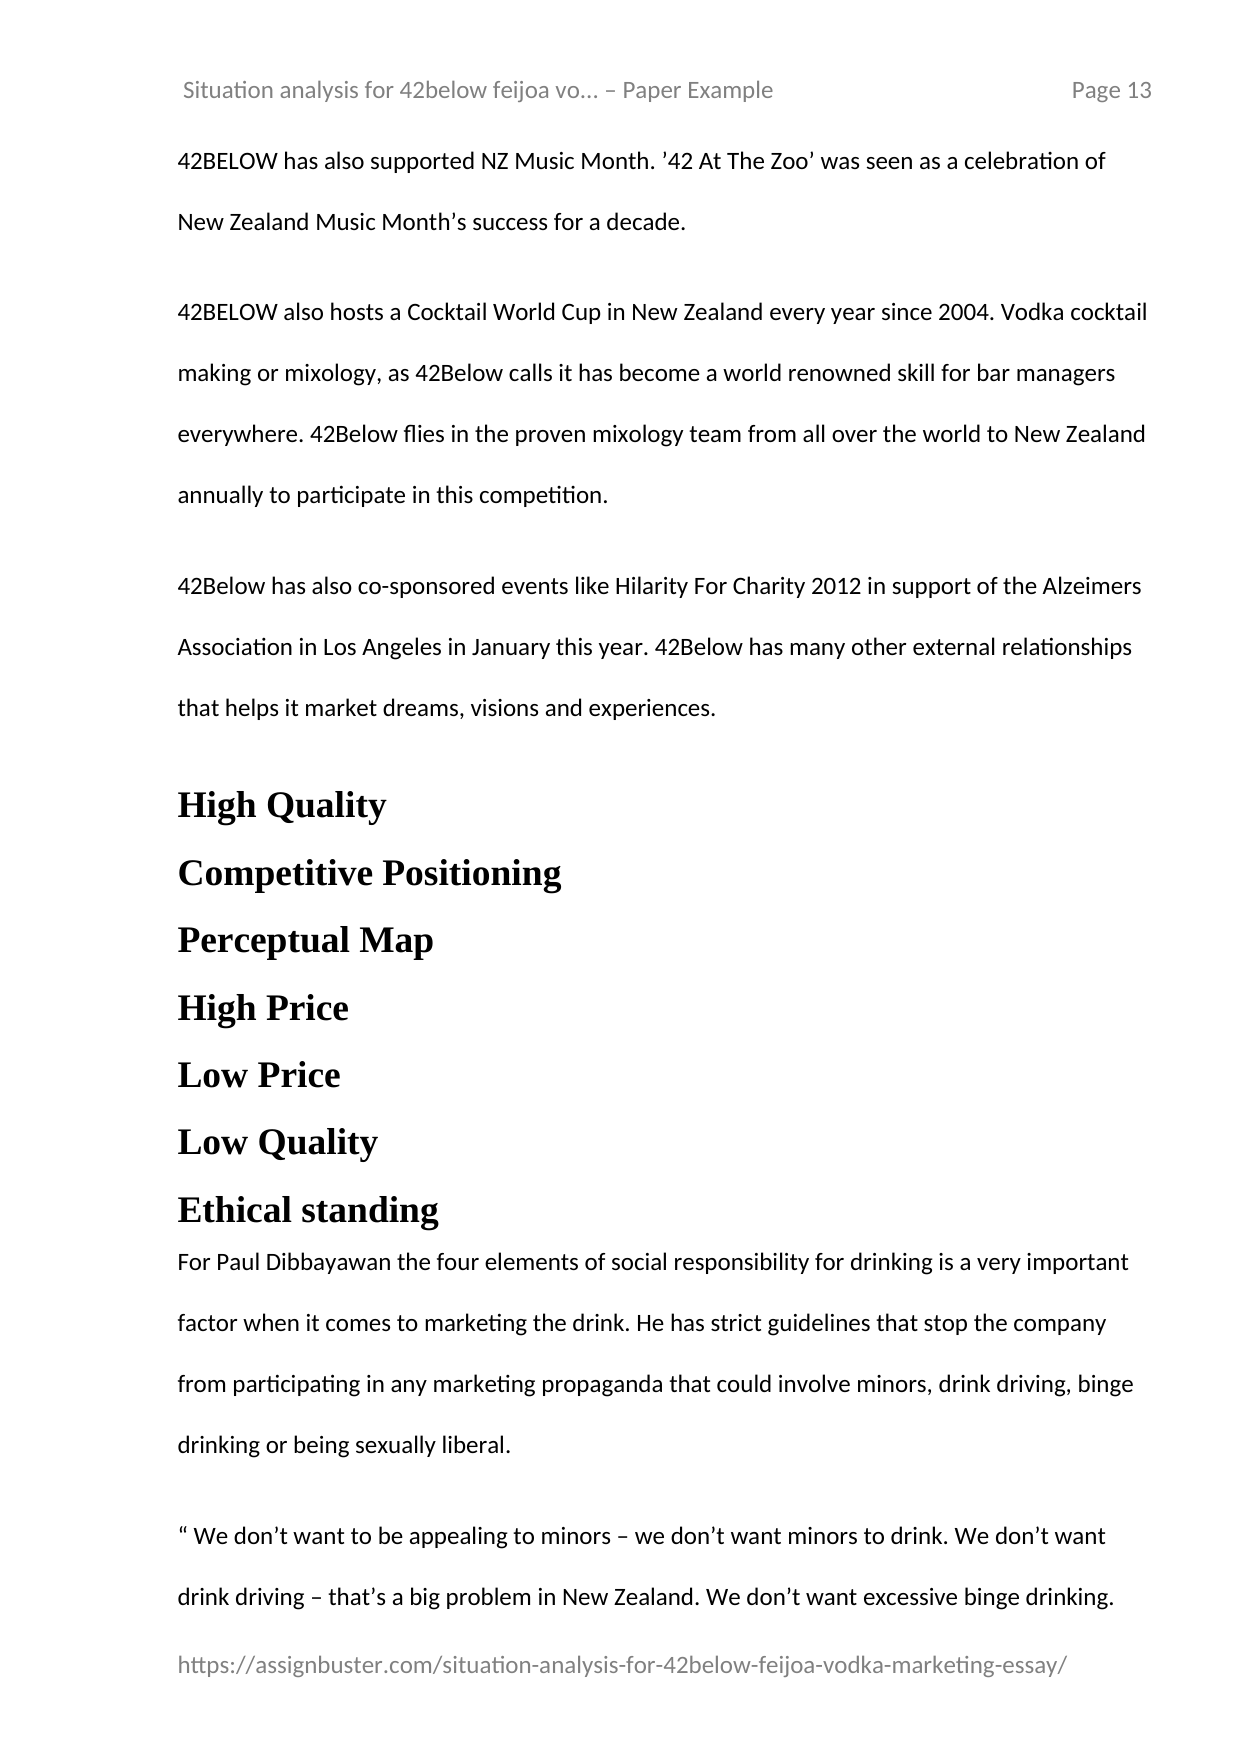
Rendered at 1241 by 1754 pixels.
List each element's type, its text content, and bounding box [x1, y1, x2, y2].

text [177, 1520, 1152, 1611]
subtitle Low Price [177, 1052, 1152, 1096]
text 42BELOW also hosts a Cocktail World Cup in New Zealand every year since 2004. Vodka cocktail making or mixology, as 42Below calls it has become a world renowned skill for bar managers everywhere. 42Below flies in the proven mixology team from all over the world to New Zealand annually to participate in this competition. [177, 297, 1152, 510]
subtitle Competitive Positioning [177, 850, 1152, 893]
text 42Below has also co-sponsored events like Hilarity For Charity 2012 in support of the Alzeimers Association in Los Angeles in January this year. 42Below has many other external relationships that helps it market dreams, visions and experiences. [177, 570, 1152, 723]
text For Paul Dibbayawan the four elements of social responsibility for drinking is a very important factor when it comes to marketing the drink. He has strict guidelines that stop the company from participating in any marketing propaganda that could involve minors, drink driving, binge drinking or being sexually liberal. [177, 1246, 1152, 1460]
subtitle Perceptual Map [177, 918, 1152, 961]
subtitle High Quality [177, 783, 1152, 826]
subtitle High Price [177, 985, 1152, 1028]
subtitle Low Quality [177, 1120, 1152, 1163]
text 42BELOW has also supported NZ Music Month. ’42 At The Zoo’ was seen as a celebration of New Zealand Music Month’s success for a decade. [177, 145, 1152, 237]
subtitle Ethical standing [177, 1187, 1152, 1230]
